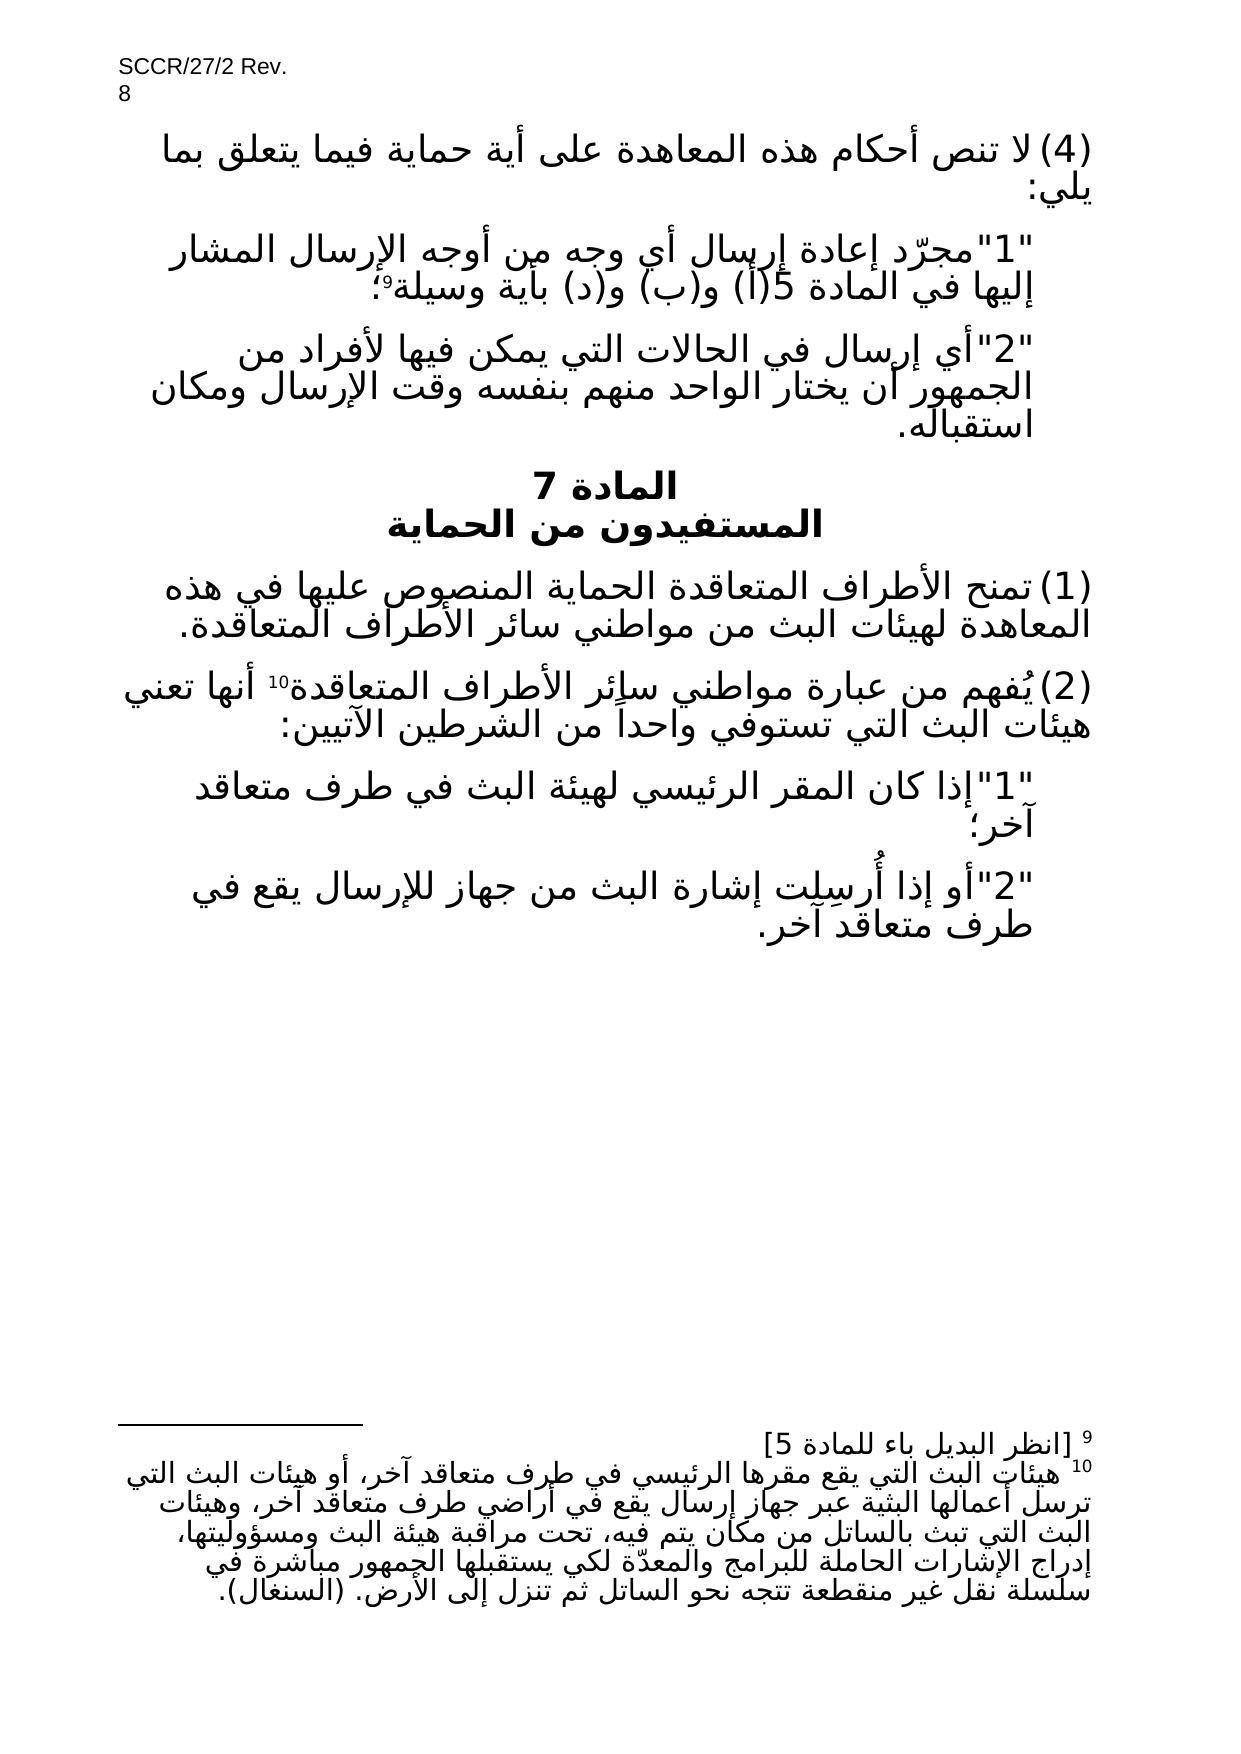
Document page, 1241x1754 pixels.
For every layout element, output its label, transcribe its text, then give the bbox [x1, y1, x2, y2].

text (2) يُفهم من عبارة مواطني سائر الأطراف المتعاقدة أنها تعني هيئات البث التي تستوفي واحداً من الشرطين الآتيين: [118, 670, 1092, 745]
text المستفيدون من الحماية [118, 507, 1092, 545]
text (1) تمنح الأطراف المتعاقدة الحماية المنصوص عليها في هذه المعاهدة لهيئات البث من مواطني سائر الأطراف المتعاقدة. [118, 570, 1092, 645]
text المادة 7 [118, 470, 1092, 507]
text "2" أي إرسال في الحالات التي يمكن فيها لأفراد من الجمهور أن يختار الواحد منهم بنفسه وقت الإرسال ومكان استقباله. [118, 332, 1035, 445]
text "2" أو إذا أُرسِلت إشارة البث من جهاز للإرسال يقع في طرف متعاقد آخر. [118, 870, 1035, 945]
text "1" مجرّد إعادة إرسال أي وجه من أوجه الإرسال المشار إليها في المادة 5(أ) و(ب) و(د) بأية وسيلة؛ [118, 232, 1035, 307]
text "1" إذا كان المقر الرئيسي لهيئة البث في طرف متعاقد آخر؛ [118, 770, 1035, 845]
text (4) لا تنص أحكام هذه المعاهدة على أية حماية فيما يتعلق بما يلي: [118, 132, 1092, 207]
